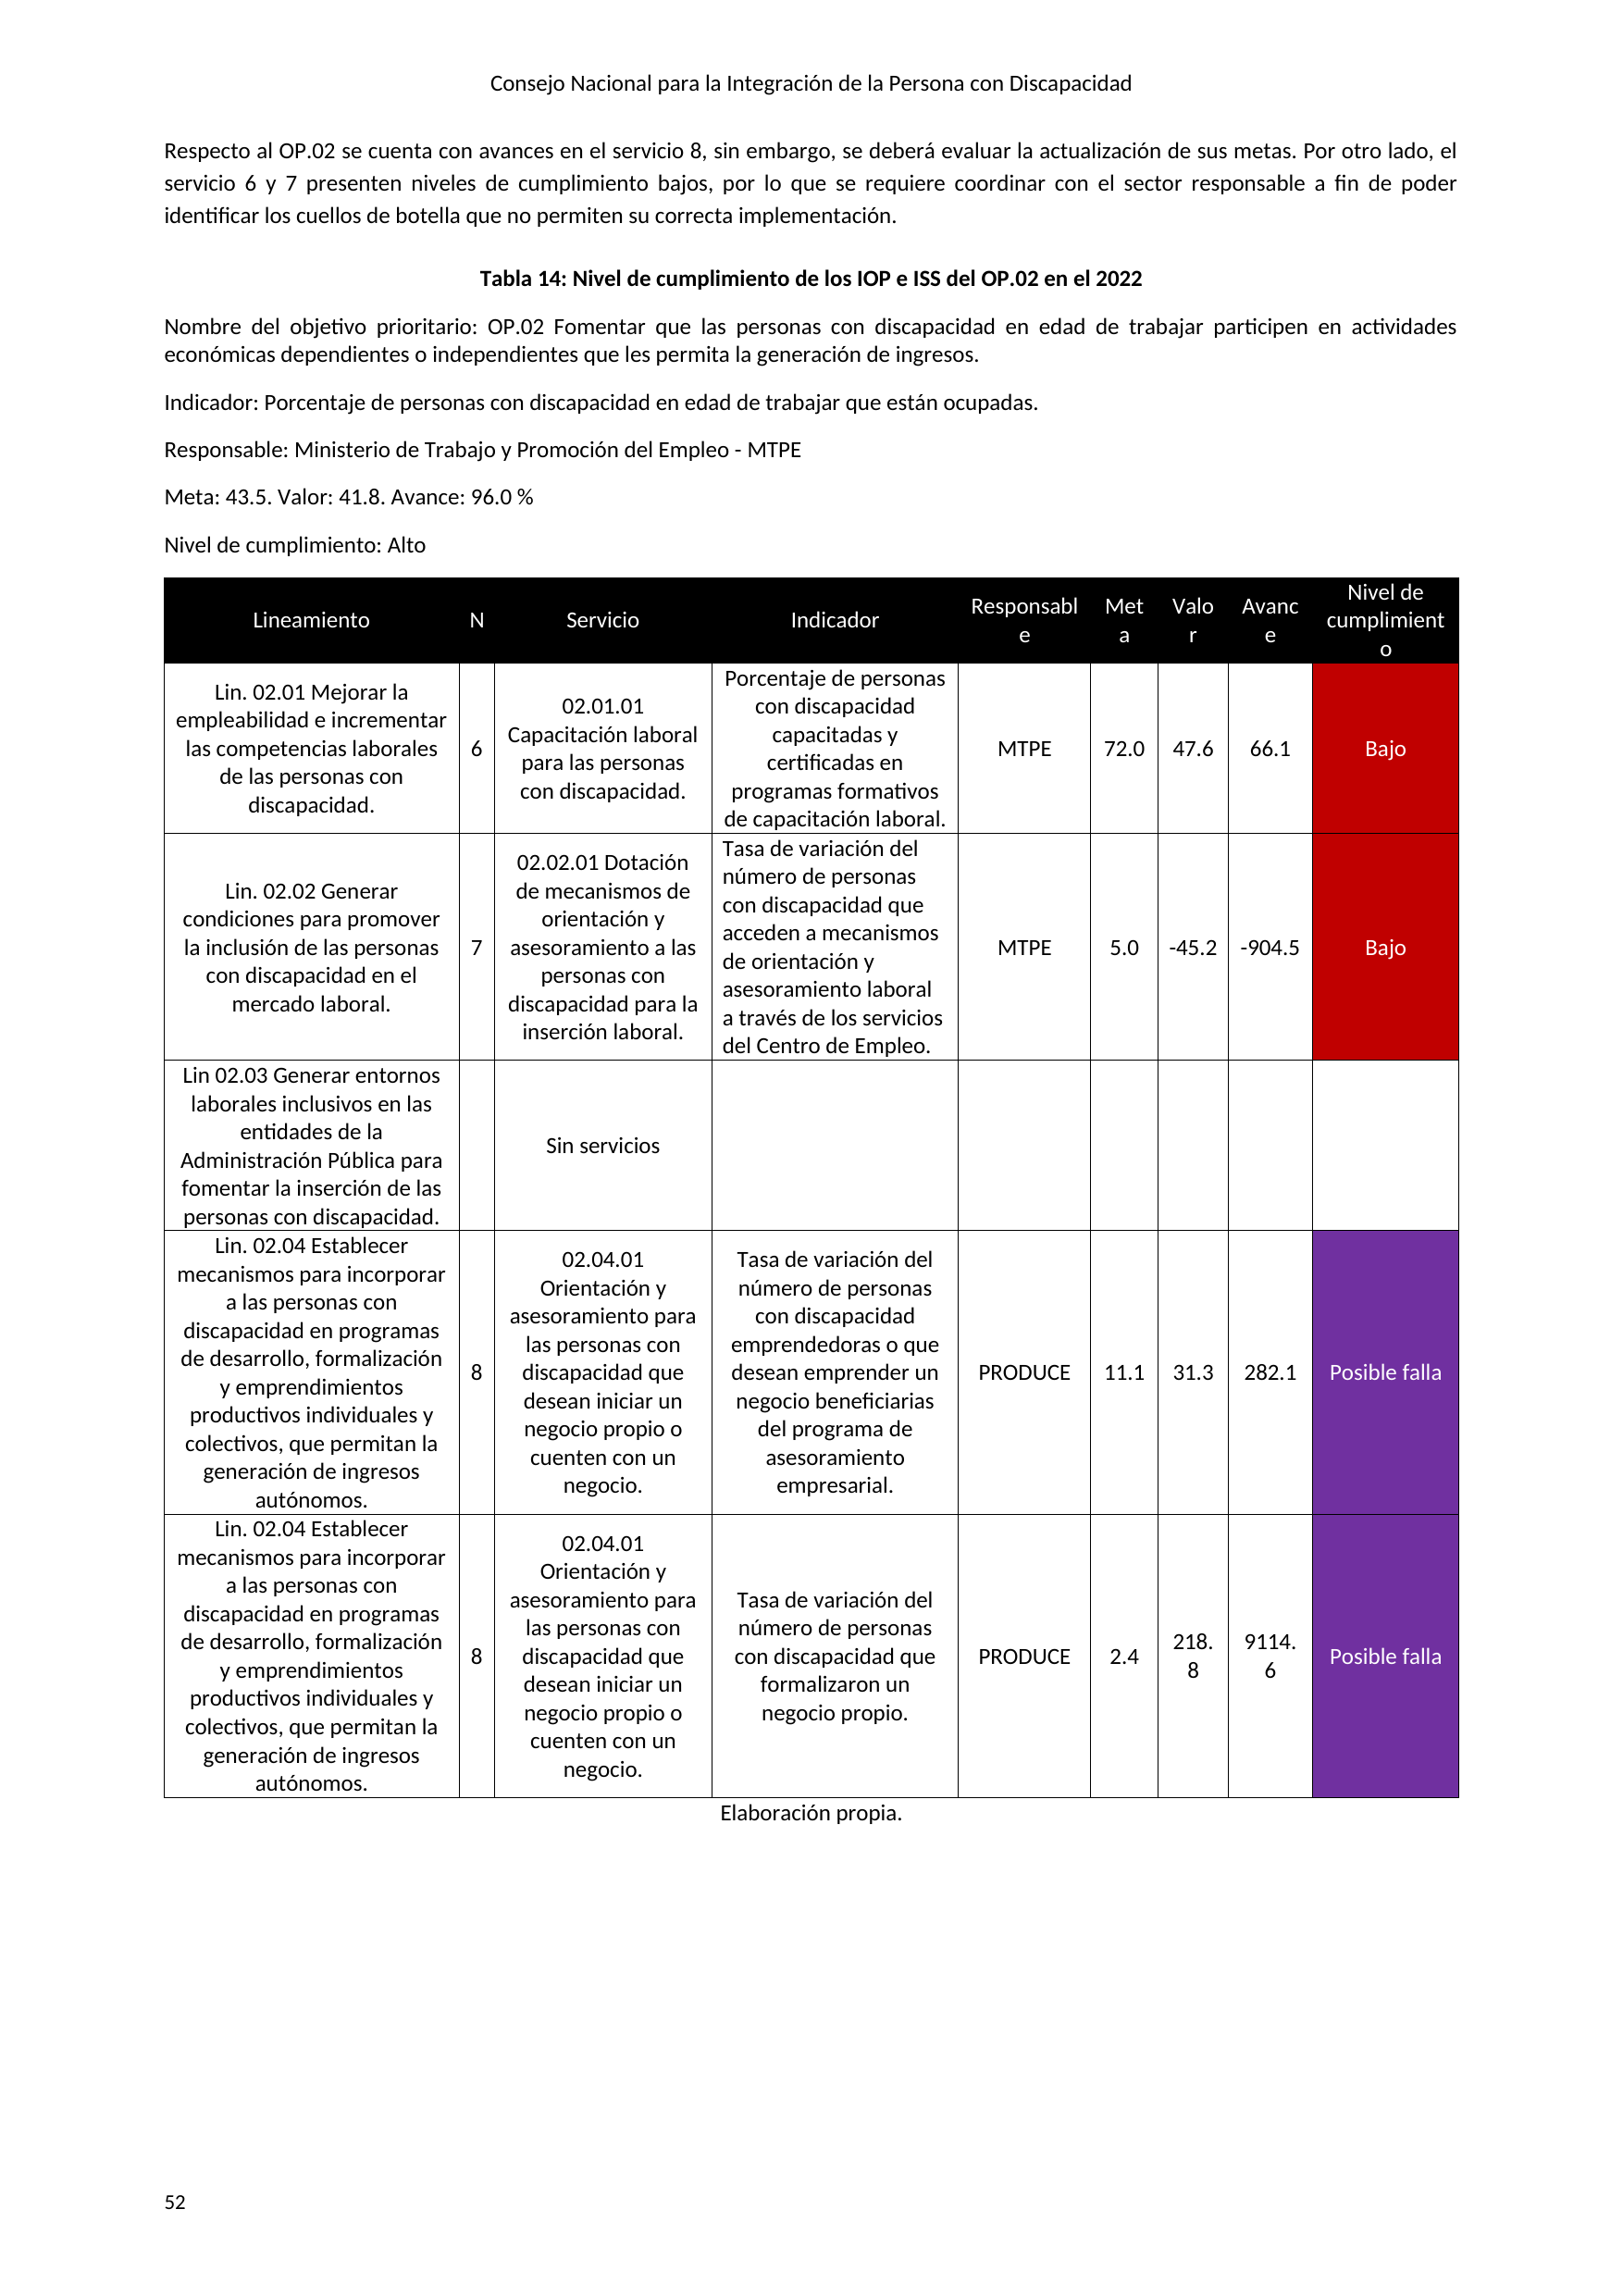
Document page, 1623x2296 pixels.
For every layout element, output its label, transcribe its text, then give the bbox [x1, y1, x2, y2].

table_cell 02.04.01 Orientación y asesoramiento para las personas con discapacidad que desean iniciar un negocio propio o cuenten con un negocio. [495, 1515, 712, 1797]
table_cell 31.3 [1158, 1231, 1228, 1514]
table_cell [712, 1061, 958, 1230]
table_header N [460, 577, 494, 663]
table_header Servicio [495, 577, 712, 663]
table_cell Posible falla [1313, 1231, 1458, 1514]
table_cell Sin servicios [495, 1061, 712, 1230]
table_cell Lin. 02.02 Generar condiciones para promover la inclusión de las personas con discapacidad en el mercado laboral. [165, 834, 459, 1060]
table_cell 8 [460, 1515, 494, 1797]
table_cell [460, 1061, 494, 1230]
table_cell Bajo [1313, 664, 1458, 833]
table_cell 8 [460, 1231, 494, 1514]
text Nivel de cumplimiento: Alto [164, 530, 1459, 558]
table_header Indicador [712, 577, 958, 663]
table_header Avance [1229, 577, 1312, 663]
table_cell [1091, 1061, 1158, 1230]
text Indicador: Porcentaje de personas con discapacidad en edad de trabajar que están ocupadas. [164, 388, 1459, 416]
table_cell Lin. 02.04 Establecer mecanismos para incorporar a las personas con discapacidad en programas de desarrollo, formalización y emprendimientos productivos individuales y colectivos, que permitan la generación de ingresos autónomos. [165, 1231, 459, 1514]
table_cell Bajo [1313, 834, 1458, 1060]
table_cell [1158, 1061, 1228, 1230]
table_header Meta [1091, 577, 1158, 663]
table_cell 02.04.01 Orientación y asesoramiento para las personas con discapacidad que desean iniciar un negocio propio o cuenten con un negocio. [495, 1231, 712, 1514]
table_cell PRODUCE [959, 1515, 1090, 1797]
table_cell 02.01.01 Capacitación laboral para las personas con discapacidad. [495, 664, 712, 833]
table_cell 47.6 [1158, 664, 1228, 833]
table_cell Tasa de variación del número de personas con discapacidad que acceden a mecanismos de orientación y asesoramiento laboral a través de los servicios del Centro de Empleo. [712, 834, 958, 1060]
table_cell -45.2 [1158, 834, 1228, 1060]
table_cell 218.8 [1158, 1515, 1228, 1797]
table_cell Lin. 02.01 Mejorar la empleabilidad e incrementar las competencias laborales de las personas con discapacidad. [165, 664, 459, 833]
table_cell MTPE [959, 664, 1090, 833]
table_cell PRODUCE [959, 1231, 1090, 1514]
text Tabla 14: Nivel de cumplimiento de los IOP e ISS del OP.02 en el 2022 [164, 265, 1459, 292]
table_cell 66.1 [1229, 664, 1312, 833]
text Elaboración propia. [164, 1798, 1459, 1826]
table_cell 9114.6 [1229, 1515, 1312, 1797]
text Nombre del objetivo prioritario: OP.02 Fomentar que las personas con discapacidad en edad de trabajar participen en actividades económicas dependientes o independientes que les permita la generación de ingresos. [164, 312, 1459, 368]
table_cell 02.02.01 Dotación de mecanismos de orientación y asesoramiento a las personas con discapacidad para la inserción laboral. [495, 834, 712, 1060]
text Respecto al OP.02 se cuenta con avances en el servicio 8, sin embargo, se deberá evaluar la actualización de sus metas. Por otro lado, el servicio 6 y 7 presenten niveles de cumplimiento bajos, por lo que se requiere coordinar con el sector responsable a fin de poder identificar los cuellos de botella que no permiten su correcta implementación. [164, 137, 1459, 230]
table_cell [959, 1061, 1090, 1230]
table_cell Posible falla [1313, 1515, 1458, 1797]
table_cell Tasa de variación del número de personas con discapacidad que formalizaron un negocio propio. [712, 1515, 958, 1797]
text Responsable: Ministerio de Trabajo y Promoción del Empleo - MTPE [164, 435, 1459, 464]
table_cell 6 [460, 664, 494, 833]
table_cell 11.1 [1091, 1231, 1158, 1514]
table_cell 282.1 [1229, 1231, 1312, 1514]
table_cell [1229, 1061, 1312, 1230]
table_cell Tasa de variación del número de personas con discapacidad emprendedoras o que desean emprender un negocio beneficiarias del programa de asesoramiento empresarial. [712, 1231, 958, 1514]
table_cell 2.4 [1091, 1515, 1158, 1797]
table_cell 72.0 [1091, 664, 1158, 833]
table_header Nivel de cumplimiento [1313, 577, 1458, 663]
table_cell 5.0 [1091, 834, 1158, 1060]
table_cell [1313, 1061, 1458, 1230]
table_cell -904.5 [1229, 834, 1312, 1060]
table_cell Porcentaje de personas con discapacidad capacitadas y certificadas en programas formativos de capacitación laboral. [712, 664, 958, 833]
table_cell Lin. 02.04 Establecer mecanismos para incorporar a las personas con discapacidad en programas de desarrollo, formalización y emprendimientos productivos individuales y colectivos, que permitan la generación de ingresos autónomos. [165, 1515, 459, 1797]
table_cell Lin 02.03 Generar entornos laborales inclusivos en las entidades de la Administración Pública para fomentar la inserción de las personas con discapacidad. [165, 1061, 459, 1230]
table_header Responsable [959, 577, 1090, 663]
table_header Valor [1158, 577, 1228, 663]
text Meta: 43.5. Valor: 41.8. Avance: 96.0 % [164, 482, 1459, 511]
table_cell 7 [460, 834, 494, 1060]
table_header Lineamiento [165, 577, 459, 663]
table_cell MTPE [959, 834, 1090, 1060]
